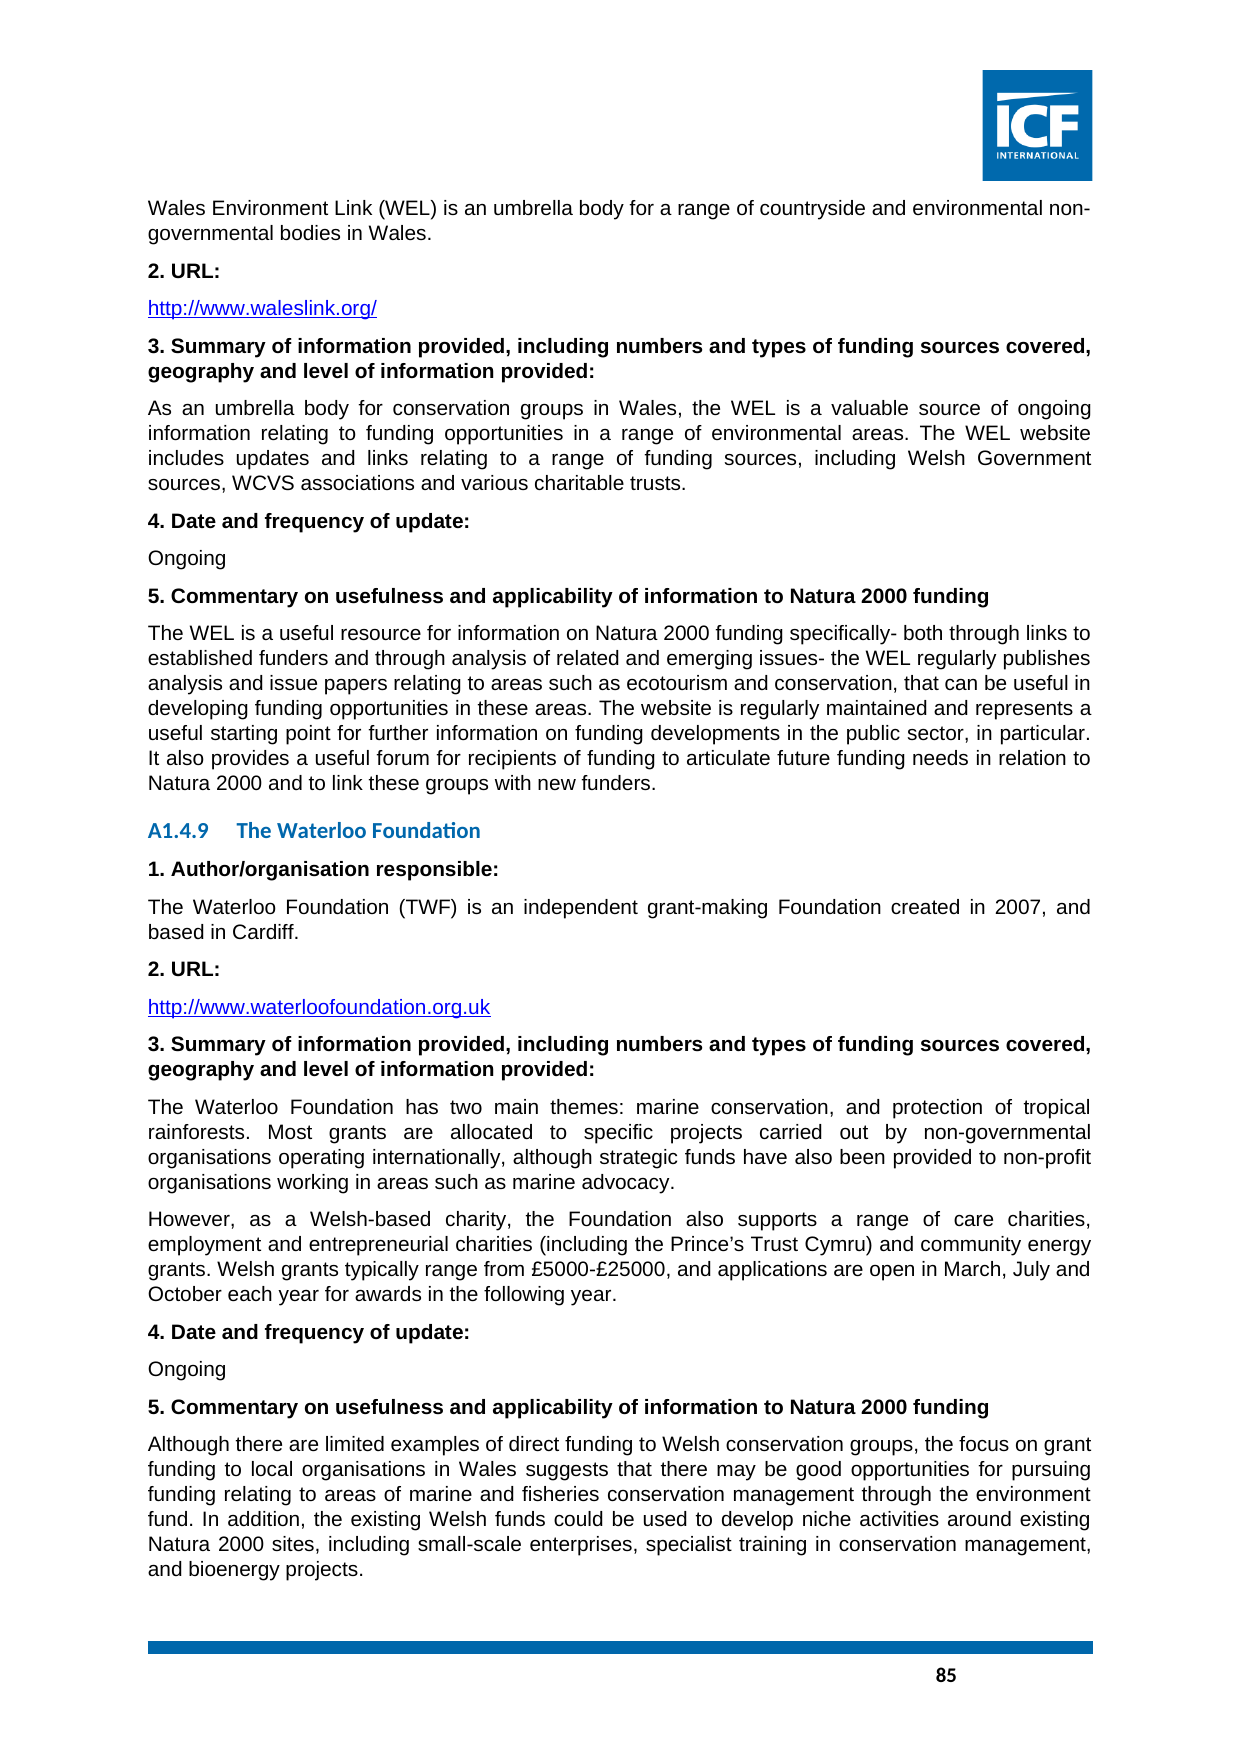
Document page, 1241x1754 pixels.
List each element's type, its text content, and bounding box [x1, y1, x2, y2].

text As an umbrella body for conservation groups in Wales, the WEL is a valuable source of ongoing information relating to funding opportunities in a range of environmental areas. The WEL website includes updates and links relating to a range of funding sources, including Welsh Government sources, WCVS associations and various charitable trusts. [148, 395, 1092, 495]
text 5. Commentary on usefulness and applicability of information to Natura 2000 funding [148, 582, 1092, 607]
text The WEL is a useful resource for information on Natura 2000 funding specifically- both through links to established funders and through analysis of related and emerging issues- the WEL regularly publishes analysis and issue papers relating to areas such as ecotourism and conservation, that can be useful in developing funding opportunities in these areas. The website is regularly maintained and represents a useful starting point for further information on funding developments in the public sector, in particular. It also provides a useful forum for recipients of funding to articulate future funding needs in relation to Natura 2000 and to link these groups with new funders. [148, 620, 1092, 795]
text 4. Date and frequency of update: [148, 1319, 1092, 1344]
text The Waterloo Foundation (TWF) is an independent grant-making Foundation created in 2007, and based in Cardiff. [148, 894, 1092, 944]
text http://www.waleslink.org/ [148, 295, 1092, 320]
text The Waterloo Foundation has two main themes: marine conservation, and protection of tropical rainforests. Most grants are allocated to specific projects carried out by non-governmental organisations operating internationally, although strategic funds have also been provided to non-profit organisations working in areas such as marine advocacy. [148, 1094, 1092, 1194]
text 2. URL: [148, 956, 1092, 981]
text 4. Date and frequency of update: [148, 507, 1092, 532]
text 1. Author/organisation responsible: [148, 856, 1092, 881]
text 5. Commentary on usefulness and applicability of information to Natura 2000 funding [148, 1394, 1092, 1419]
text 3. Summary of information provided, including numbers and types of funding sources covered, geography and level of information provided: [148, 332, 1092, 382]
text Ongoing [148, 545, 1092, 570]
text The Waterloo Foundation [148, 816, 1092, 844]
text Wales Environment Link (WEL) is an umbrella body for a range of countryside and environmental non-governmental bodies in Wales. [148, 195, 1092, 245]
text However, as a Welsh-based charity, the Foundation also supports a range of care charities, employment and entrepreneurial charities (including the Prince’s Trust Cymru) and community energy grants. Welsh grants typically range from £5000-£25000, and applications are open in March, July and October each year for awards in the following year. [148, 1206, 1092, 1306]
text 3. Summary of information provided, including numbers and types of funding sources covered, geography and level of information provided: [148, 1031, 1092, 1081]
text 2. URL: [148, 257, 1092, 282]
picture [982, 70, 1093, 181]
text http://www.waterloofoundation.org.uk [148, 994, 1092, 1019]
text Ongoing [148, 1356, 1092, 1381]
text Although there are limited examples of direct funding to Welsh conservation groups, the focus on grant funding to local organisations in Wales suggests that there may be good opportunities for pursuing funding relating to areas of marine and fisheries conservation management through the environment fund. In addition, the existing Welsh funds could be used to develop niche activities around existing Natura 2000 sites, including small-scale enterprises, specialist training in conservation management, and bioenergy projects. [148, 1431, 1092, 1581]
